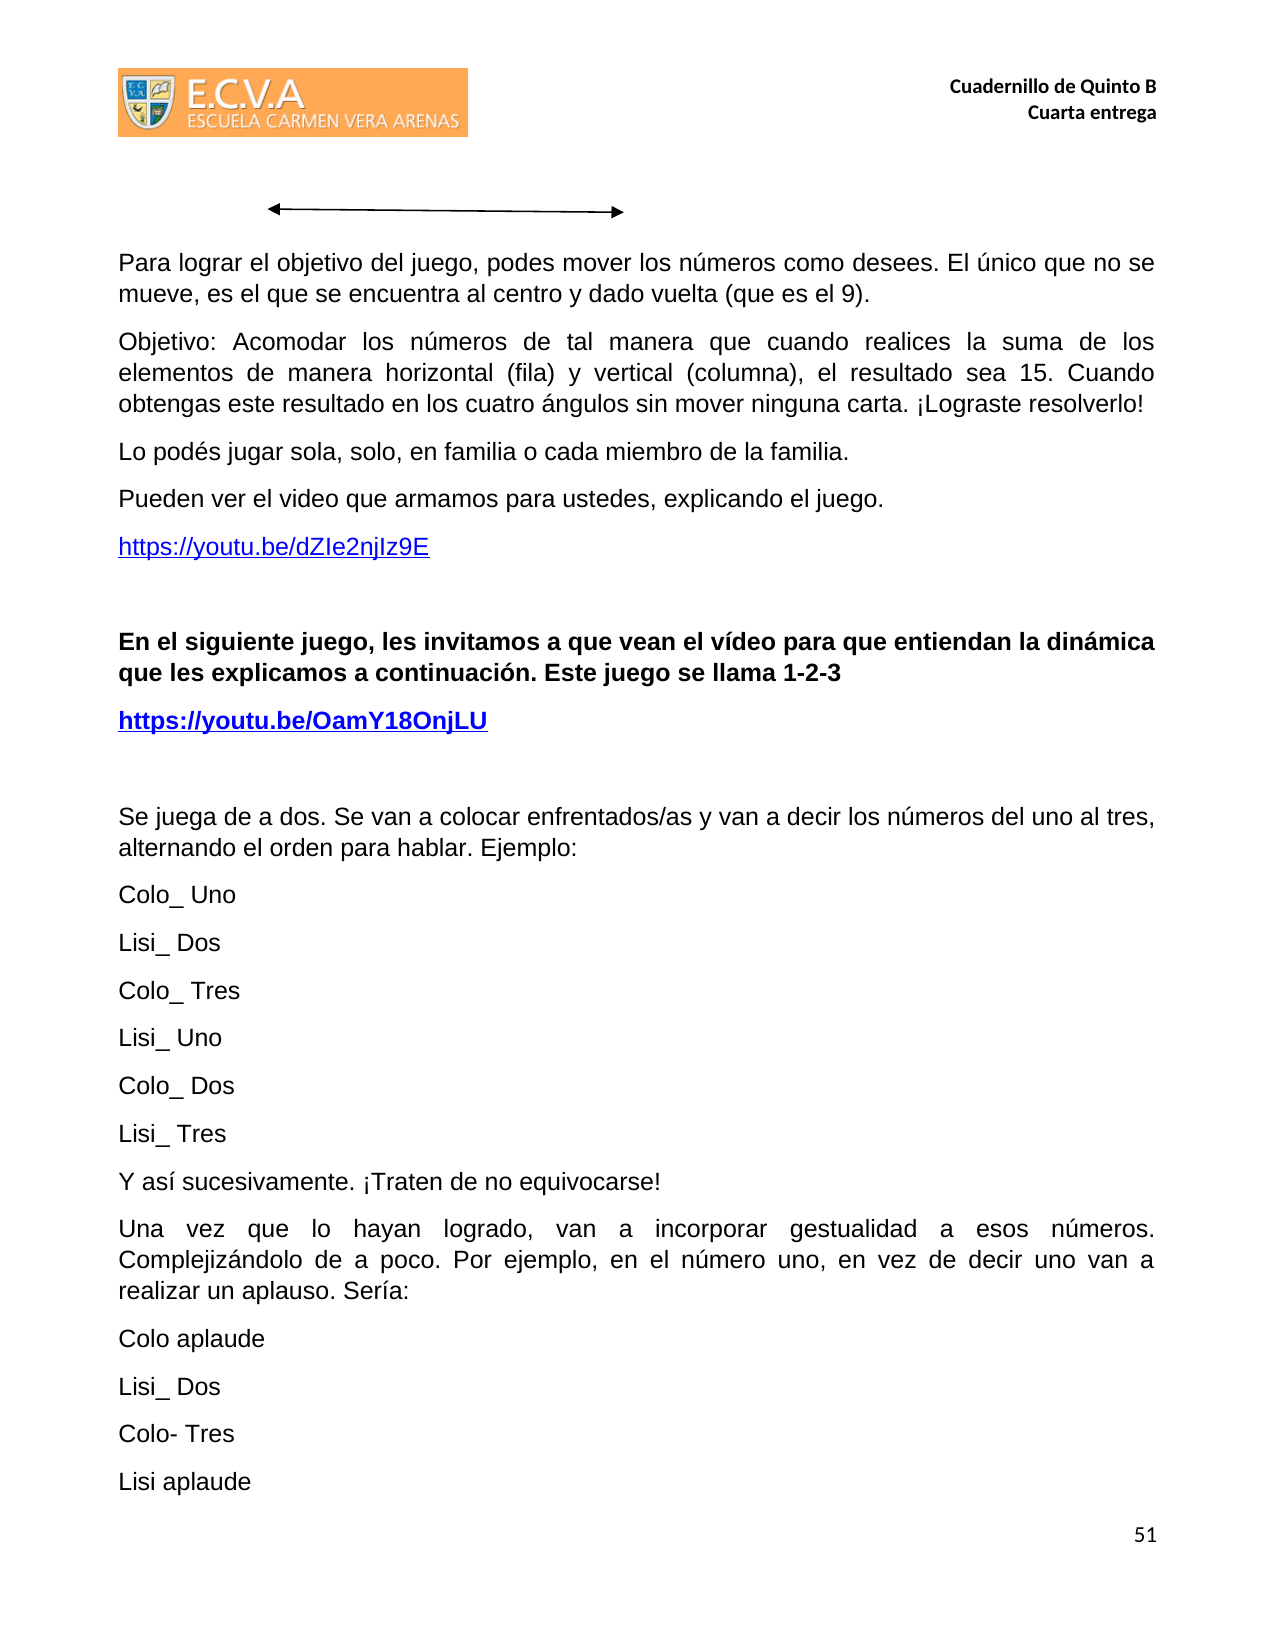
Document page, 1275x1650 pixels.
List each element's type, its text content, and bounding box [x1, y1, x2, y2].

text https://youtu.be/OamY18OnjLU [118, 706, 1157, 735]
text Y así sucesivamente. ¡Traten de no equivocarse! [118, 1167, 1157, 1195]
text Lisi_ Uno [118, 1023, 1157, 1052]
text Colo_ Uno [118, 880, 1157, 909]
text Colo_ Dos [118, 1071, 1157, 1100]
text Lisi aplaude [118, 1467, 1157, 1496]
text Colo aplaude [118, 1324, 1157, 1353]
text Colo_ Tres [118, 976, 1157, 1004]
text Objetivo: Acomodar los números de tal manera que cuando realices la suma de los elementos de manera horizontal (fila) y vertical (columna), el resultado sea 15. Cuando obtengas este resultado en los cuatro ángulos sin mover ninguna carta. ¡Lograste resolverlo! [118, 327, 1157, 418]
text Lisi_ Dos [118, 1372, 1157, 1401]
text Lo podés jugar sola, solo, en familia o cada miembro de la familia. [118, 437, 1157, 465]
text https://youtu.be/dZIe2njIz9E [118, 532, 1157, 561]
text Lisi_ Tres [118, 1119, 1157, 1148]
text En el siguiente juego, les invitamos a que vean el vídeo para que entiendan la dinámica que les explicamos a continuación. Este juego se llama 1-2-3 [118, 627, 1157, 687]
text Para lograr el objetivo del juego, podes mover los números como desees. El único que no se mueve, es el que se encuentra al centro y dado vuelta (que es el 9). [118, 248, 1157, 308]
text Colo- Tres [118, 1419, 1157, 1448]
text Pueden ver el video que armamos para ustedes, explicando el juego. [118, 484, 1157, 513]
text Se juega de a dos. Se van a colocar enfrentados/as y van a decir los números del uno al tres, alternando el orden para hablar. Ejemplo: [118, 802, 1157, 861]
text Una vez que lo hayan logrado, van a incorporar gestualidad a esos números. Complejizándolo de a poco. Por ejemplo, en el número uno, en vez de decir uno van a realizar un aplauso. Sería: [118, 1214, 1157, 1305]
text Lisi_ Dos [118, 928, 1157, 957]
picture [118, 68, 469, 137]
